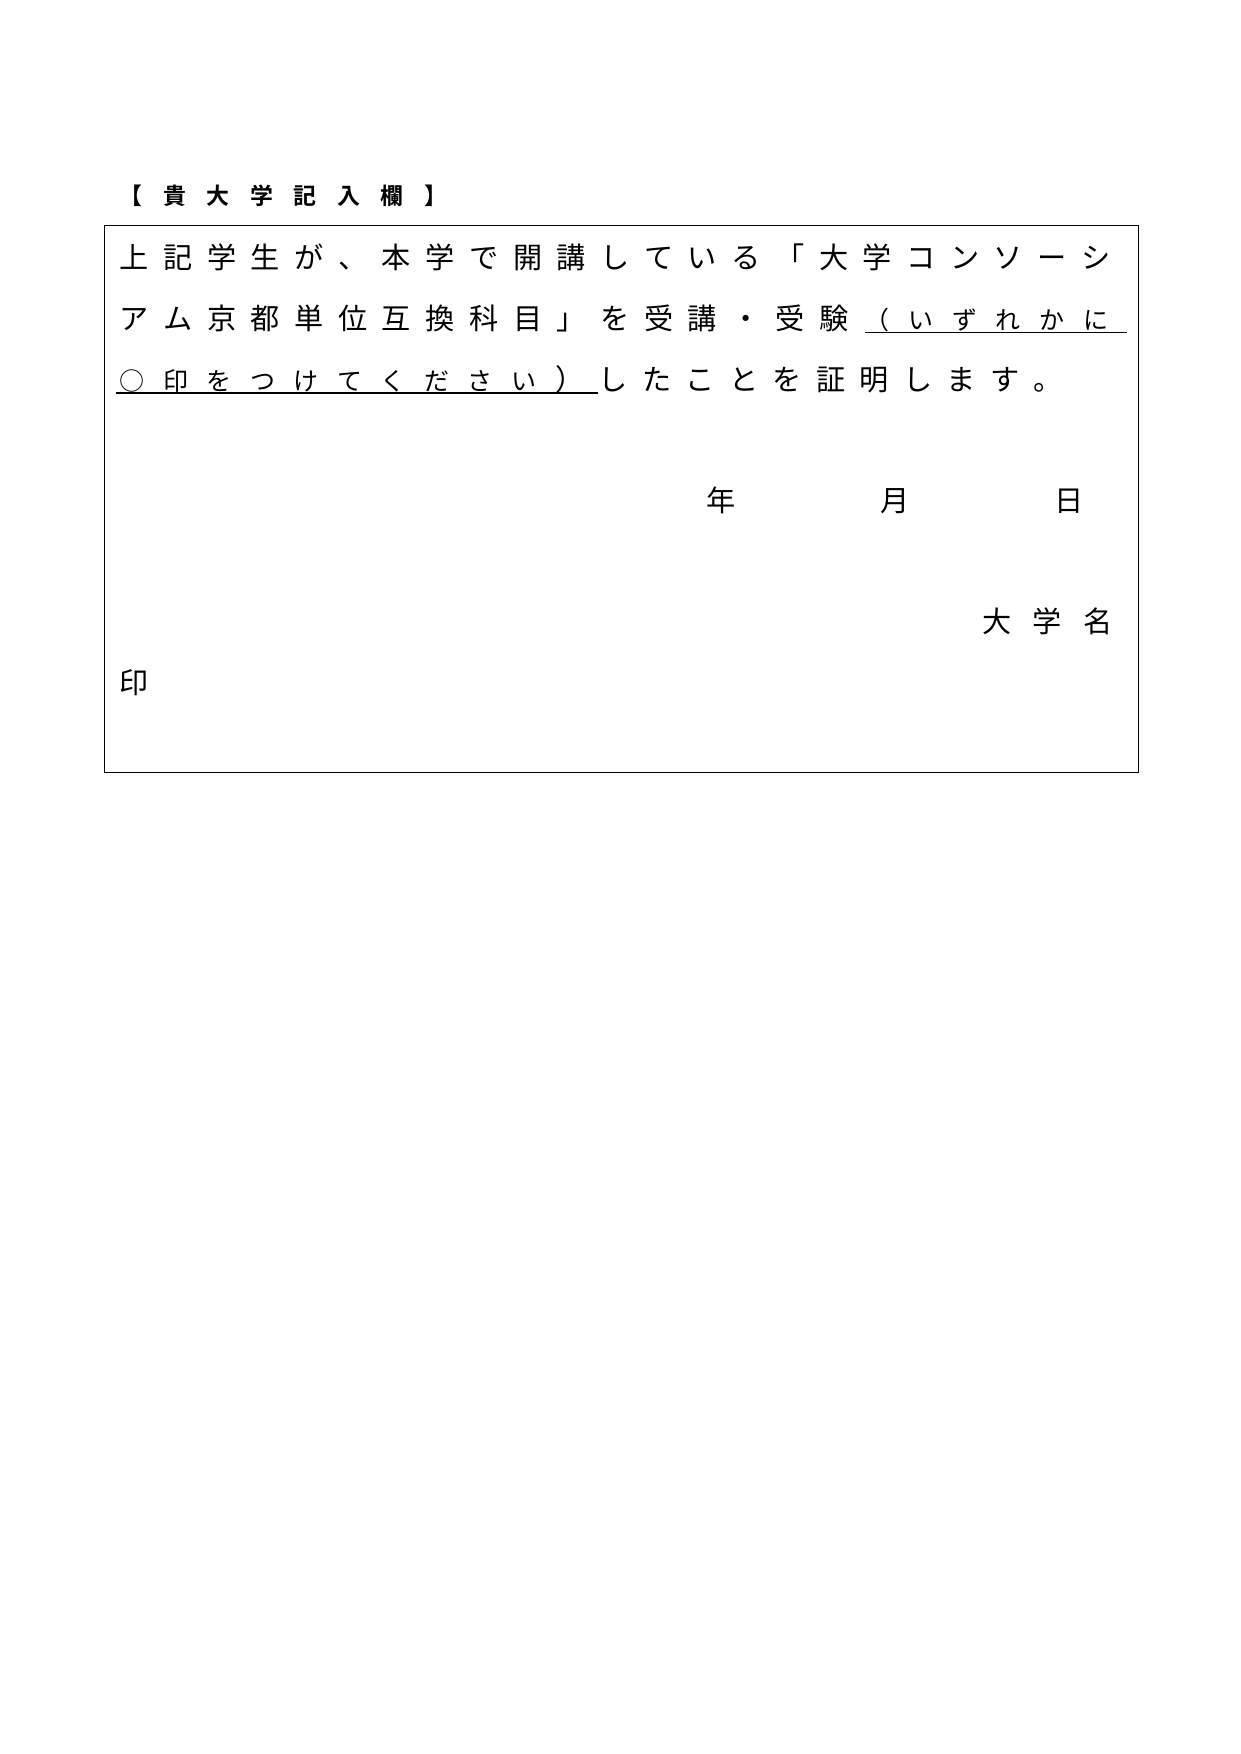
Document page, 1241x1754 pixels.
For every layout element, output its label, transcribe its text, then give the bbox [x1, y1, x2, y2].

table_header 上記学生が、本学で開講している「大学コンソーシアム京都単位互換科目」を受講・受験（いずれかに○印をつけてください）したことを証明します。 年 月 日 大学名 印 [105, 226, 1138, 772]
text 【貴大学記入欄】 [119, 164, 1121, 225]
